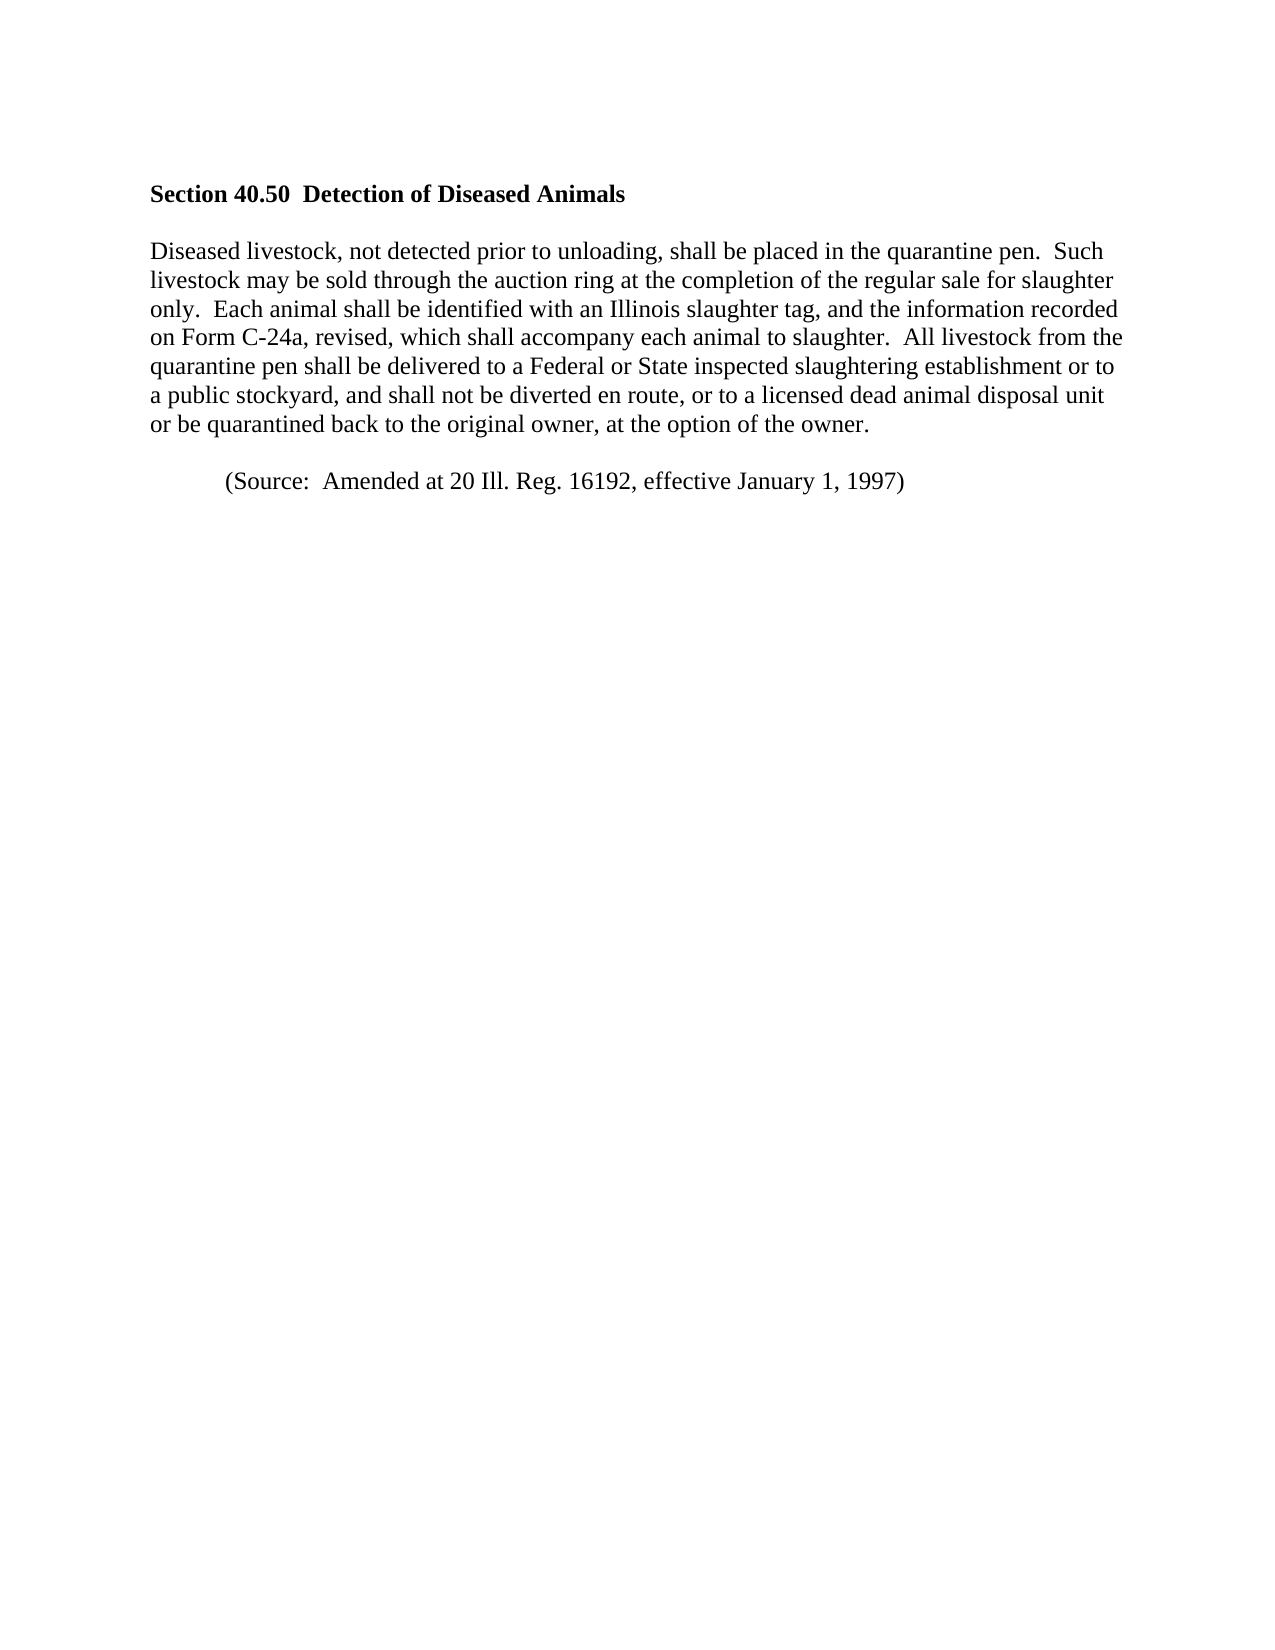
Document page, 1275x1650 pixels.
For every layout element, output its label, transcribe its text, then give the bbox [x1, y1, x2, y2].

text Section 40.50 Detection of Diseased Animals [150, 179, 1125, 207]
text (Source: Amended at 20 Ill. Reg. 16192, effective January 1, 1997) [225, 466, 1125, 495]
text Diseased livestock, not detected prior to unloading, shall be placed in the quarantine pen. Such livestock may be sold through the auction ring at the completion of the regular sale for slaughter only. Each animal shall be identified with an Illinois slaughter tag, and the information recorded on Form C-24a, revised, which shall accompany each animal to slaughter. All livestock from the quarantine pen shall be delivered to a Federal or State inspected slaughtering establishment or to a public stockyard, and shall not be diverted en route, or to a licensed dead animal disposal unit or be quarantined back to the original owner, at the option of the owner. [150, 236, 1125, 437]
